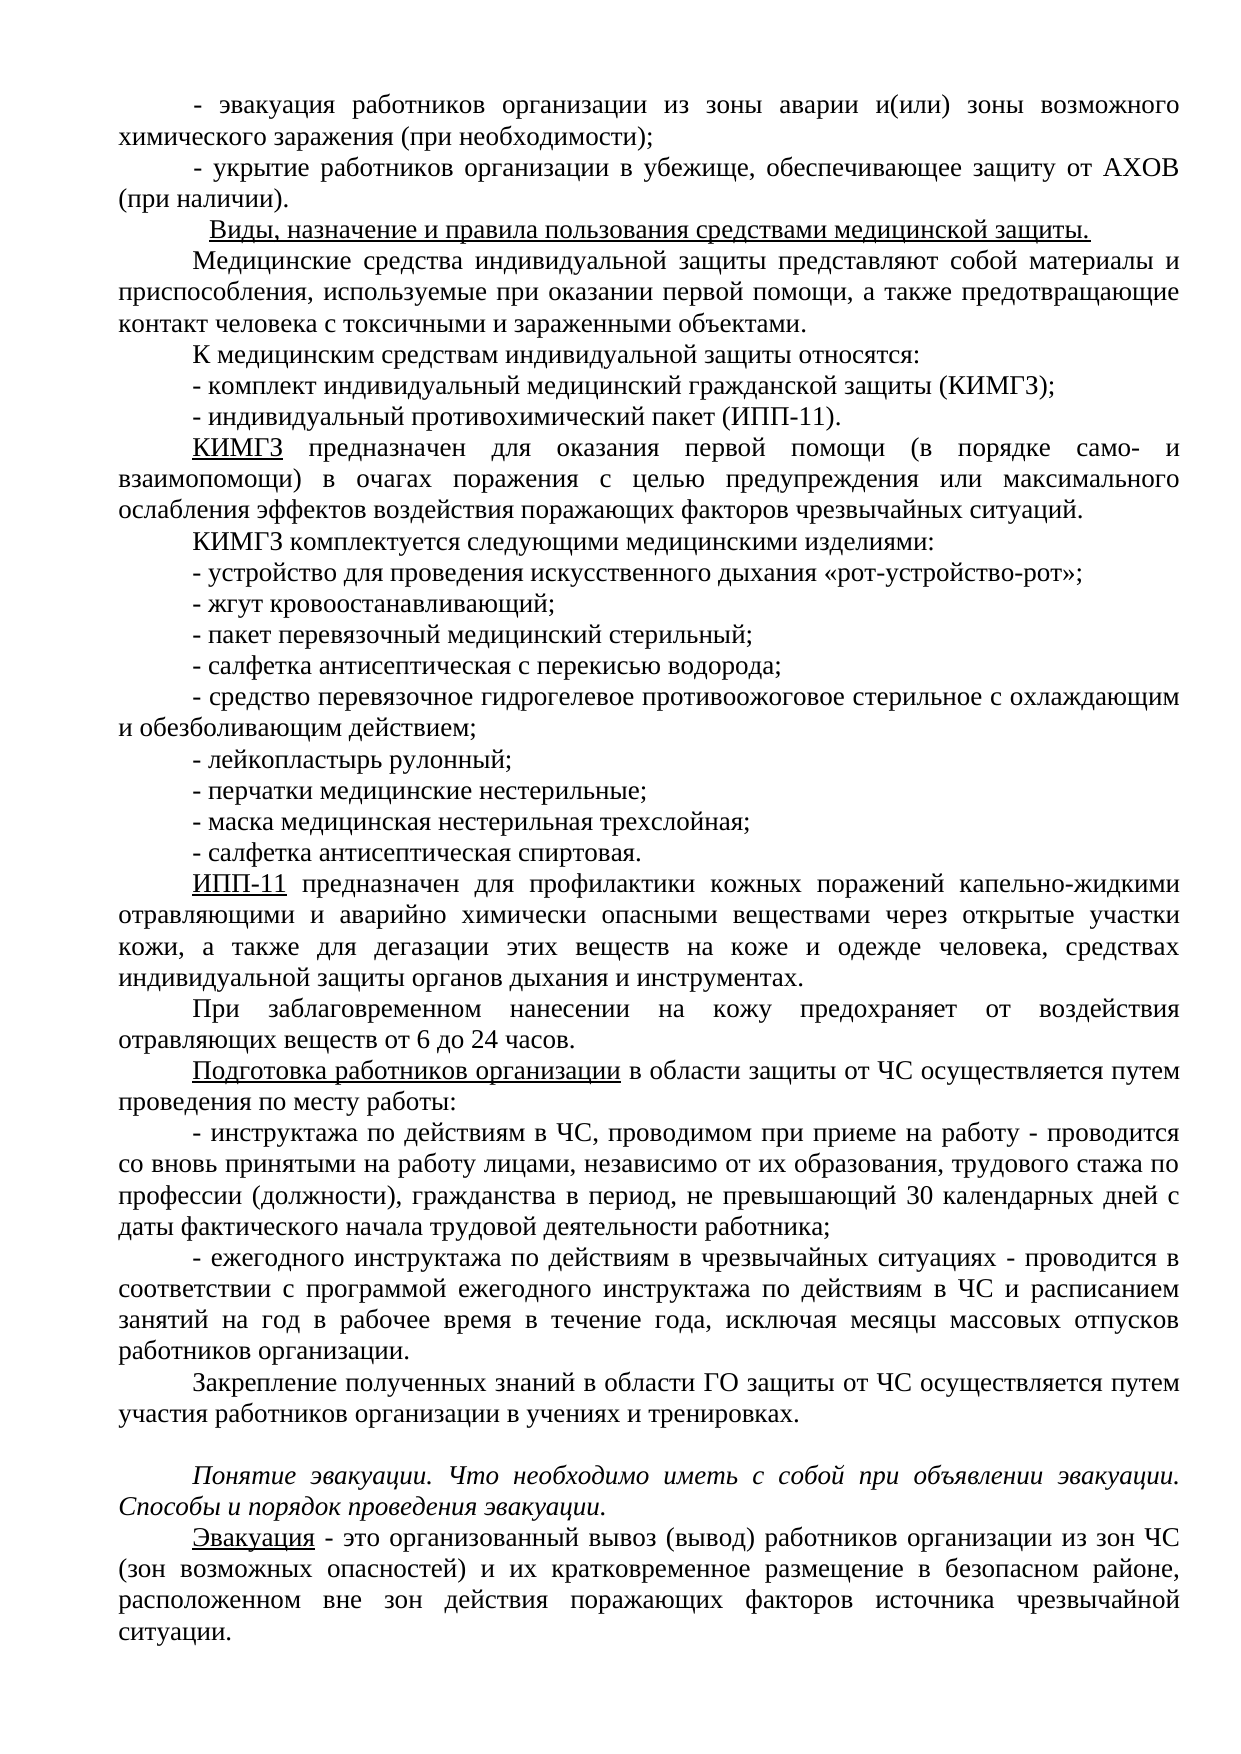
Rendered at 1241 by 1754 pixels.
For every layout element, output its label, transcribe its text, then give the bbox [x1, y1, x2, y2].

text - ежегодного инструктажа по действиям в чрезвычайных ситуациях - проводится в соответствии с программой ежегодного инструктажа по действиям в ЧС и расписанием занятий на год в рабочее время в течение года, исключая месяцы массовых отпусков работников организации. [118, 1241, 1181, 1366]
text ИПП-11 предназначен для профилактики кожных поражений капельно-жидкими отравляющими и аварийно химически опасными веществами через открытые участки кожи, а также для дегазации этих веществ на коже и одежде человека, средствах индивидуальной защиты органов дыхания и инструментах. [118, 867, 1181, 992]
text - салфетка антисептическая спиртовая. [118, 836, 1181, 867]
text Виды, назначение и правила пользования средствами медицинской защиты. [118, 213, 1181, 244]
text Подготовка работников организации в области защиты от ЧС осуществляется путем проведения по месту работы: [118, 1054, 1181, 1116]
text - индивидуальный противохимический пакет (ИПП-11). [118, 400, 1181, 431]
text При заблаговременном нанесении на кожу предохраняет от воздействия отравляющих веществ от 6 до 24 часов. [118, 992, 1181, 1054]
text - комплект индивидуальный медицинский гражданской защиты (КИМГЗ); [118, 369, 1181, 400]
text К медицинским средствам индивидуальной защиты относятся: [118, 338, 1181, 369]
text - пакет перевязочный медицинский стерильный; [118, 618, 1181, 649]
text - укрытие работников организации в убежище, обеспечивающее защиту от АХОВ (при наличии). [118, 151, 1181, 213]
text КИМГЗ предназначен для оказания первой помощи (в порядке само- и взаимопомощи) в очагах поражения с целью предупреждения или максимального ослабления эффектов воздействия поражающих факторов чрезвычайных ситуаций. [118, 431, 1181, 525]
text КИМГЗ комплектуется следующими медицинскими изделиями: [118, 525, 1181, 556]
text - средство перевязочное гидрогелевое противоожоговое стерильное с охлаждающим и обезболивающим действием; [118, 680, 1181, 743]
text Медицинские средства индивидуальной защиты представляют собой материалы и приспособления, используемые при оказании первой помощи, а также предотвращающие контакт человека с токсичными и зараженными объектами. [118, 244, 1181, 338]
text Закрепление полученных знаний в области ГО защиты от ЧС осуществляется путем участия работников организации в учениях и тренировках. [118, 1366, 1181, 1428]
text - перчатки медицинские нестерильные; [118, 774, 1181, 805]
text Эвакуация - это организованный вывоз (вывод) работников организации из зон ЧС (зон возможных опасностей) и их кратковременное размещение в безопасном районе, расположенном вне зон действия поражающих факторов источника чрезвычайной ситуации. [118, 1521, 1181, 1646]
text - салфетка антисептическая с перекисью водорода; [118, 649, 1181, 680]
text - устройство для проведения искусственного дыхания «рот-устройство-рот»; [118, 556, 1181, 587]
text Понятие эвакуации. Что необходимо иметь с собой при объявлении эвакуации. Способы и порядок проведения эвакуации. [118, 1459, 1181, 1521]
text - жгут кровоостанавливающий; [118, 587, 1181, 618]
text - эвакуация работников организации из зоны аварии и(или) зоны возможного химического заражения (при необходимости); [118, 89, 1181, 151]
text - маска медицинская нестерильная трехслойная; [118, 805, 1181, 836]
text - инструктажа по действиям в ЧС, проводимом при приеме на работу - проводится со вновь принятыми на работу лицами, независимо от их образования, трудового стажа по профессии (должности), гражданства в период, не превышающий 30 календарных дней с даты фактического начала трудовой деятельности работника; [118, 1116, 1181, 1241]
text - лейкопластырь рулонный; [118, 743, 1181, 774]
